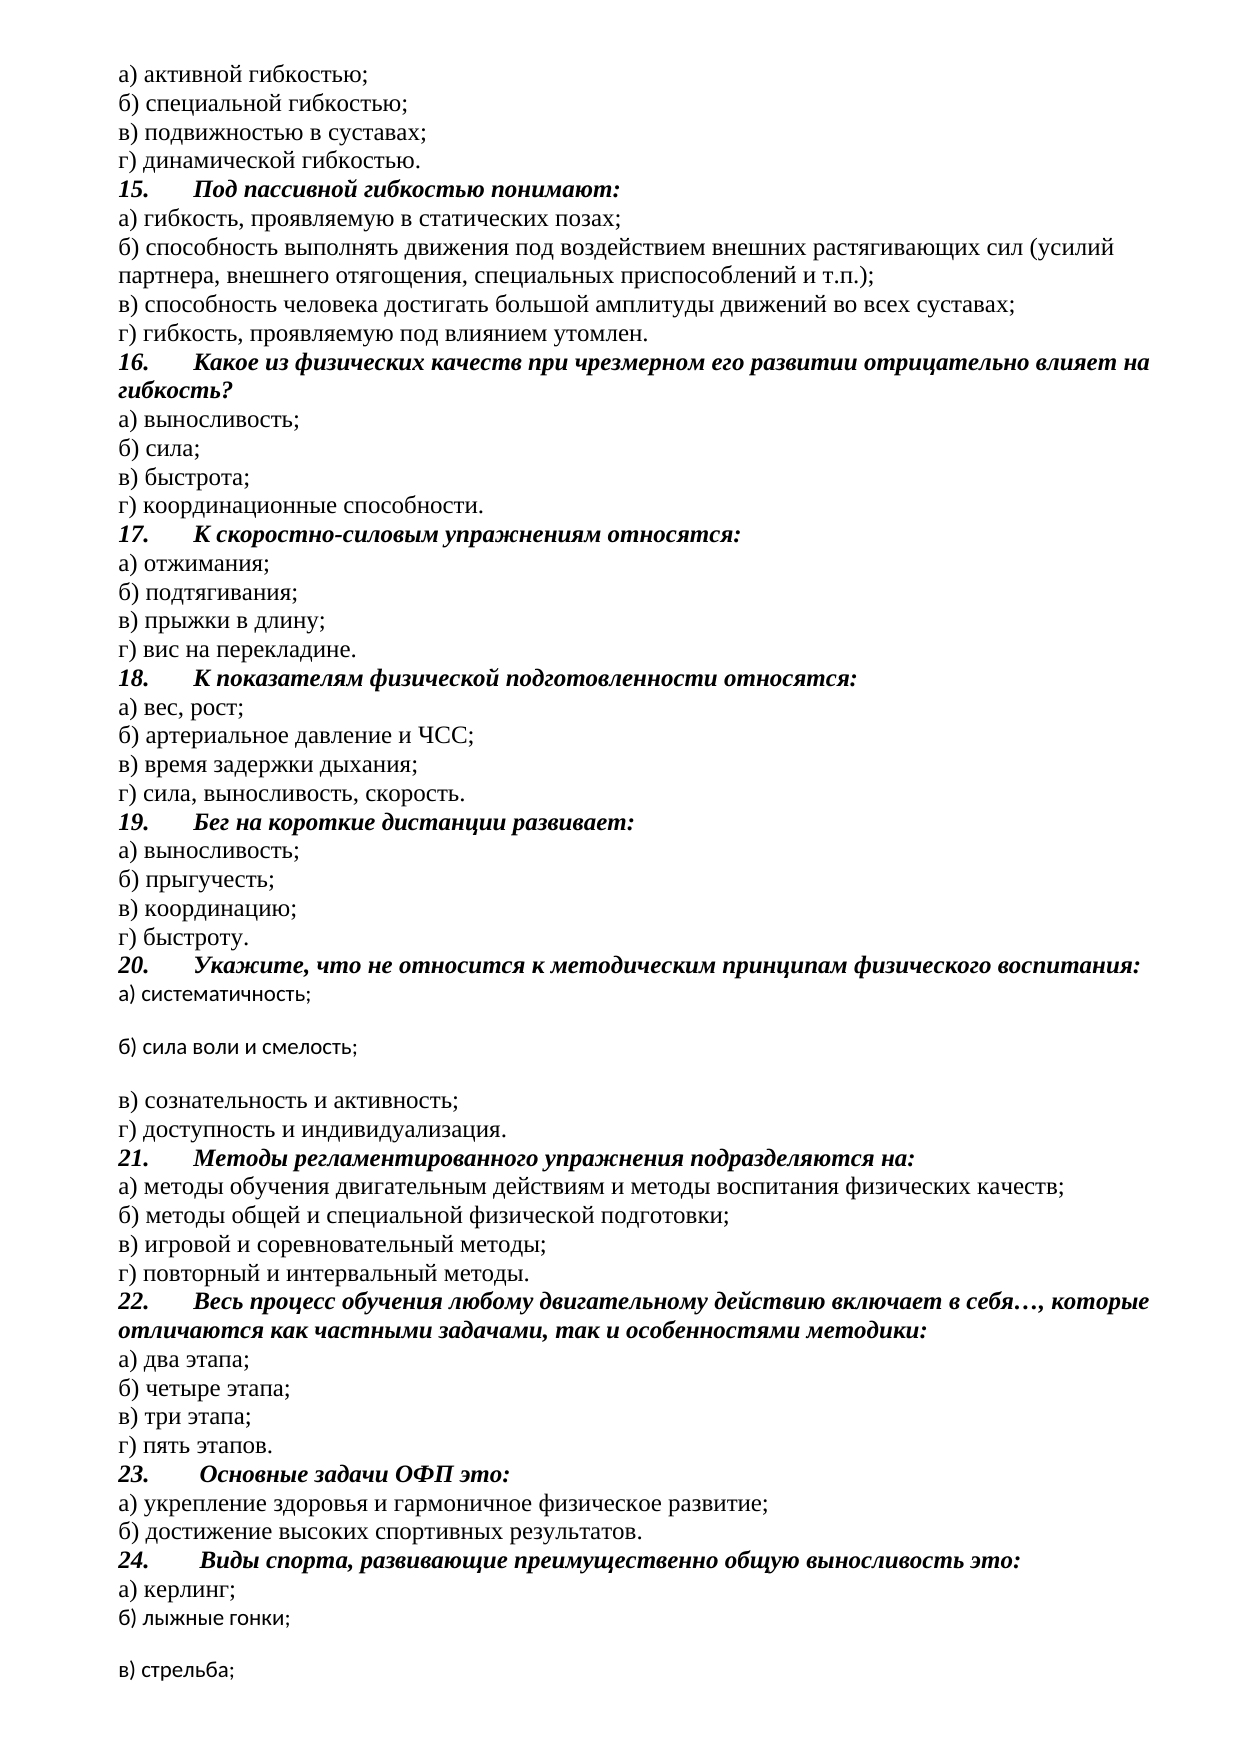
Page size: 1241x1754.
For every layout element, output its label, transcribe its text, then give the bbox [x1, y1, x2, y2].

list г) вис на перекладине. [118, 634, 1181, 663]
list г) сила, выносливость, скорость. [118, 778, 1181, 807]
list г) повторный и интервальный методы. [118, 1258, 1181, 1286]
list в) подвижностью в суставах; [118, 117, 1181, 145]
text а) систематичность; [118, 979, 1181, 1007]
text в) стрельба; [118, 1656, 1181, 1684]
list Весь процесс обучения любому двигательному действию включает в себя…, которые отличаются как частными задачами, так и особенностями методики: [118, 1286, 1181, 1344]
list б) артериальное давление и ЧСС; [118, 720, 1181, 749]
list в) время задержки дыхания; [118, 749, 1181, 778]
list в) способность человека достигать большой амплитуды движений во всех суставах; [118, 289, 1181, 318]
list а) укрепление здоровья и гармоничное физическое развитие; [118, 1488, 1181, 1516]
list б) методы общей и специальной физической подготовки; [118, 1200, 1181, 1229]
list а) гибкость, проявляемую в статических позах; [118, 203, 1181, 232]
list Виды спорта, развивающие преимущественно общую выносливость это: [118, 1545, 1181, 1574]
list К показателям физической подготовленности относятся: [118, 663, 1181, 692]
list в) координацию; [118, 893, 1181, 922]
list б) прыгучесть; [118, 864, 1181, 893]
list а) методы обучения двигательным действиям и методы воспитания физических качеств; [118, 1171, 1181, 1200]
list г) гибкость, проявляемую под влиянием утомлен. [118, 318, 1181, 347]
list а) два этапа; [118, 1344, 1181, 1373]
list а) выносливость; [118, 835, 1181, 864]
list а) отжимания; [118, 548, 1181, 577]
list а) керлинг; [118, 1574, 1181, 1603]
list г) доступность и индивидуализация. [118, 1114, 1181, 1143]
text б) лыжные гонки; [118, 1603, 1181, 1631]
list в) прыжки в длину; [118, 605, 1181, 634]
list Какое из физических качеств при чрезмерном его развитии отрицательно влияет на гибкость? [118, 347, 1181, 404]
list Под пассивной гибкостью понимают: [118, 174, 1181, 203]
list б) способность выполнять движения под воздействием внешних растягивающих сил (усилий партнера, внешнего отягощения, специальных приспособлений и т.п.); [118, 232, 1181, 289]
list в) быстрота; [118, 462, 1181, 490]
list а) активной гибкостью; [118, 59, 1181, 88]
list г) динамической гибкостью. [118, 145, 1181, 174]
list г) координационные способности. [118, 490, 1181, 519]
list Бег на короткие дистанции развивает: [118, 807, 1181, 835]
text б) сила воли и смелость; [118, 1032, 1181, 1060]
list в) три этапа; [118, 1401, 1181, 1430]
list К скоростно-силовым упражнениям относятся: [118, 519, 1181, 548]
list б) достижение высоких спортивных результатов. [118, 1516, 1181, 1545]
list б) специальной гибкостью; [118, 88, 1181, 117]
list Укажите, что не относится к методическим принципам физического воспитания: [118, 950, 1181, 979]
list Методы регламентированного упражнения подразделяются на: [118, 1143, 1181, 1171]
list г) быстроту. [118, 922, 1181, 950]
list б) подтягивания; [118, 577, 1181, 605]
list Основные задачи ОФП это: [118, 1459, 1181, 1488]
list а) выносливость; [118, 404, 1181, 433]
list в) игровой и соревновательный методы; [118, 1229, 1181, 1258]
list б) сила; [118, 433, 1181, 462]
list б) четыре этапа; [118, 1373, 1181, 1401]
list г) пять этапов. [118, 1430, 1181, 1459]
list а) вес, рост; [118, 692, 1181, 720]
list в) сознательность и активность; [118, 1085, 1181, 1114]
